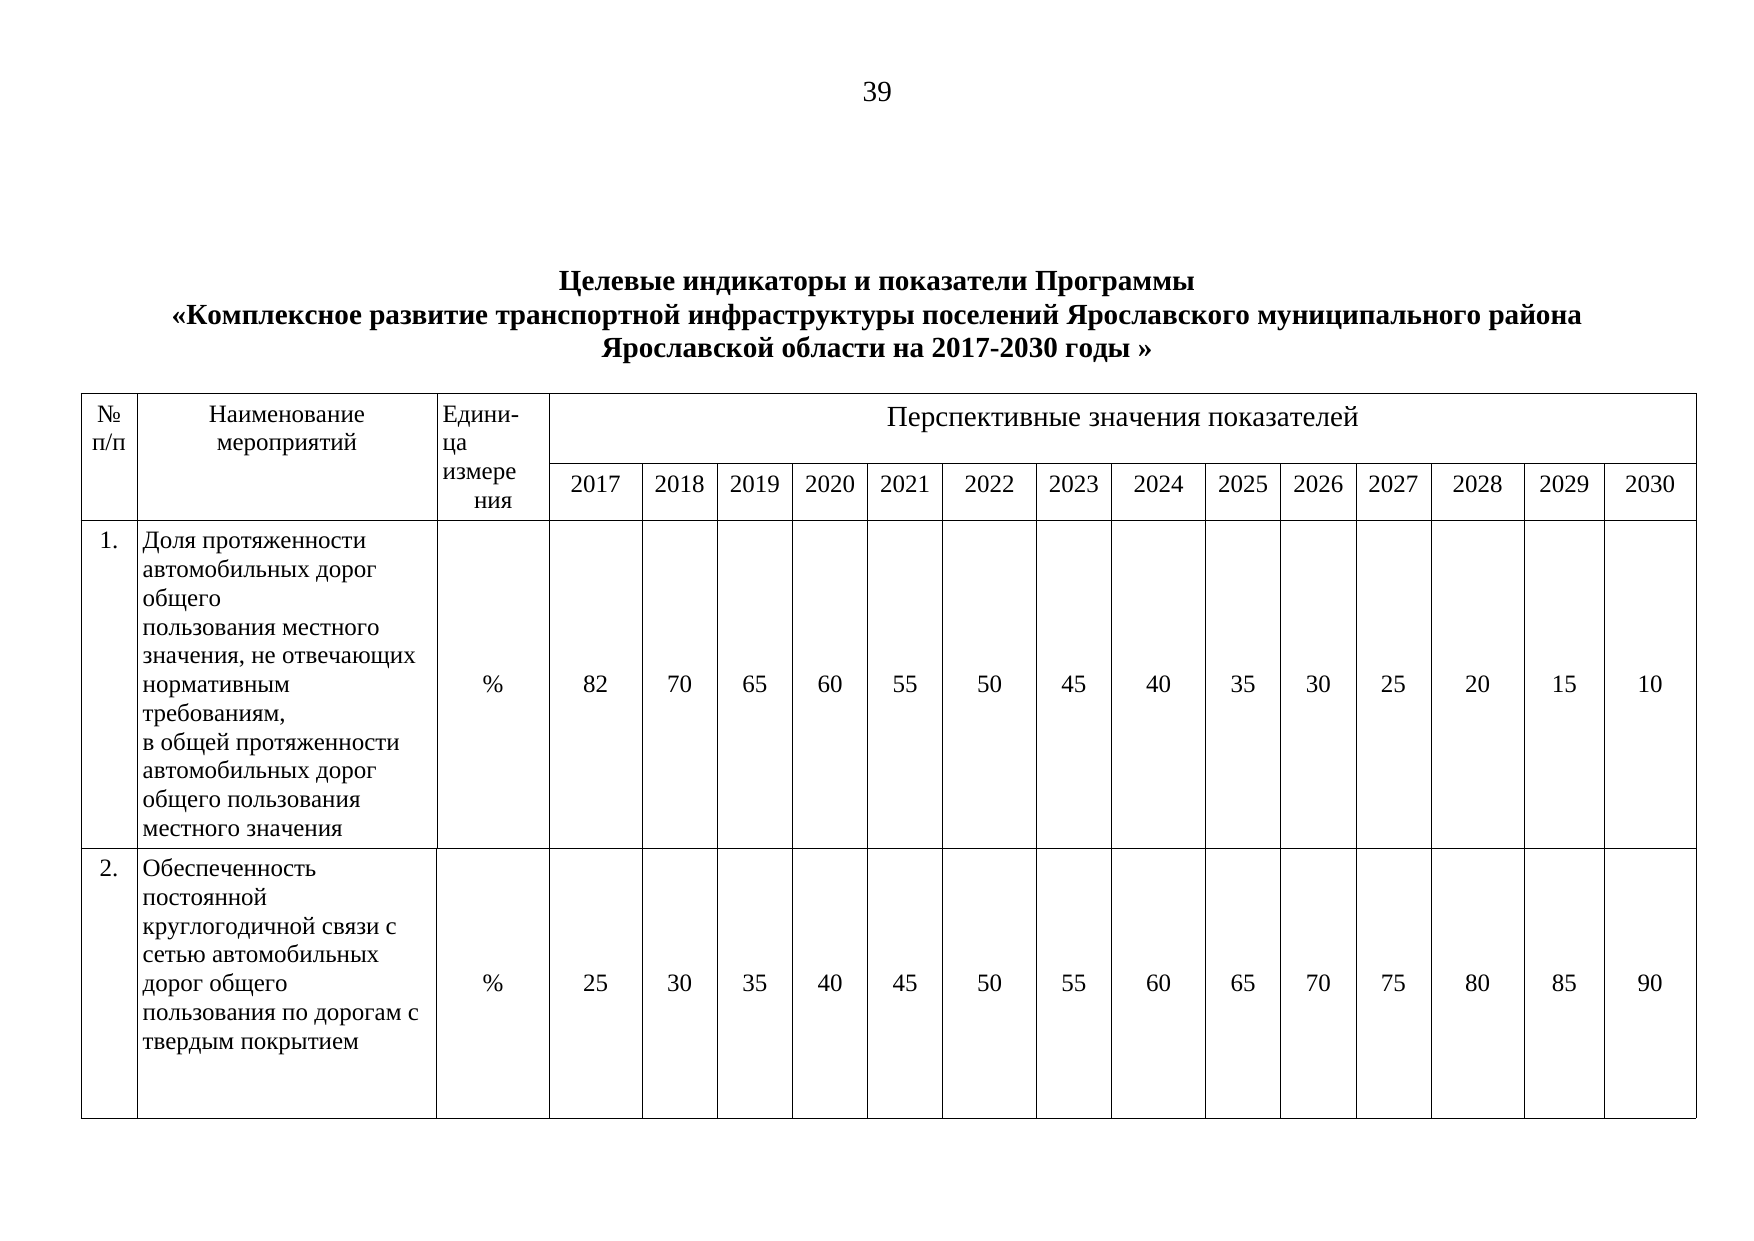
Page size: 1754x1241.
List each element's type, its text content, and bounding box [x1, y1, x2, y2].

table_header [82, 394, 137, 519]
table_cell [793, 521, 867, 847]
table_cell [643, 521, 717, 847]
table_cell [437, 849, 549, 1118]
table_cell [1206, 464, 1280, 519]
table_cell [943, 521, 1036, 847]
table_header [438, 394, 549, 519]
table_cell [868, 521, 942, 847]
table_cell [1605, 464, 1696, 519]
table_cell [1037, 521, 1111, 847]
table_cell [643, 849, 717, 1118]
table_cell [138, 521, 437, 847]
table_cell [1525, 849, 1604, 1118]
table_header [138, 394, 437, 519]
text Ярославской области на 2017-2030 годы » [118, 331, 1636, 364]
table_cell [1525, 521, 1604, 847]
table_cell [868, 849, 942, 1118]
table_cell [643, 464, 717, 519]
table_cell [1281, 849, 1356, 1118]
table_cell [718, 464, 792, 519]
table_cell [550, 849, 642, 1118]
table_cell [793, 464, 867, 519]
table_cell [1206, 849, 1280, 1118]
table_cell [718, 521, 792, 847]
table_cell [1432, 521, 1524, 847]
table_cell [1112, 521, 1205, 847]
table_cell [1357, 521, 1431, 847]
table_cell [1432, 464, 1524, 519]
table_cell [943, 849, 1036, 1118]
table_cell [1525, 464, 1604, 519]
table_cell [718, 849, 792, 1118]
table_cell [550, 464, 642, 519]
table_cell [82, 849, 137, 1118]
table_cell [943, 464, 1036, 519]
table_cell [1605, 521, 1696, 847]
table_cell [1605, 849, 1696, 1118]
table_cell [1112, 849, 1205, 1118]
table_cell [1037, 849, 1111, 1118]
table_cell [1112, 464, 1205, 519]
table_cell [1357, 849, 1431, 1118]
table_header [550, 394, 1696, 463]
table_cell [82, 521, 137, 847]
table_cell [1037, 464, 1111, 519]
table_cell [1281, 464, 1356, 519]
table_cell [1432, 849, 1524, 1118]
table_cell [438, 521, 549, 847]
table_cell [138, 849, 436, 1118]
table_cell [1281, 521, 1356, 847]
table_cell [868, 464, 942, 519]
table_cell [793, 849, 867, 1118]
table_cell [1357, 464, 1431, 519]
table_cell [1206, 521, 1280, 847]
text «Комплексное развитие транспортной инфраструктуры поселений Ярославского муниципального района [118, 297, 1636, 331]
text Целевые индикаторы и показатели Программы [118, 263, 1636, 297]
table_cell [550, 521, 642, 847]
